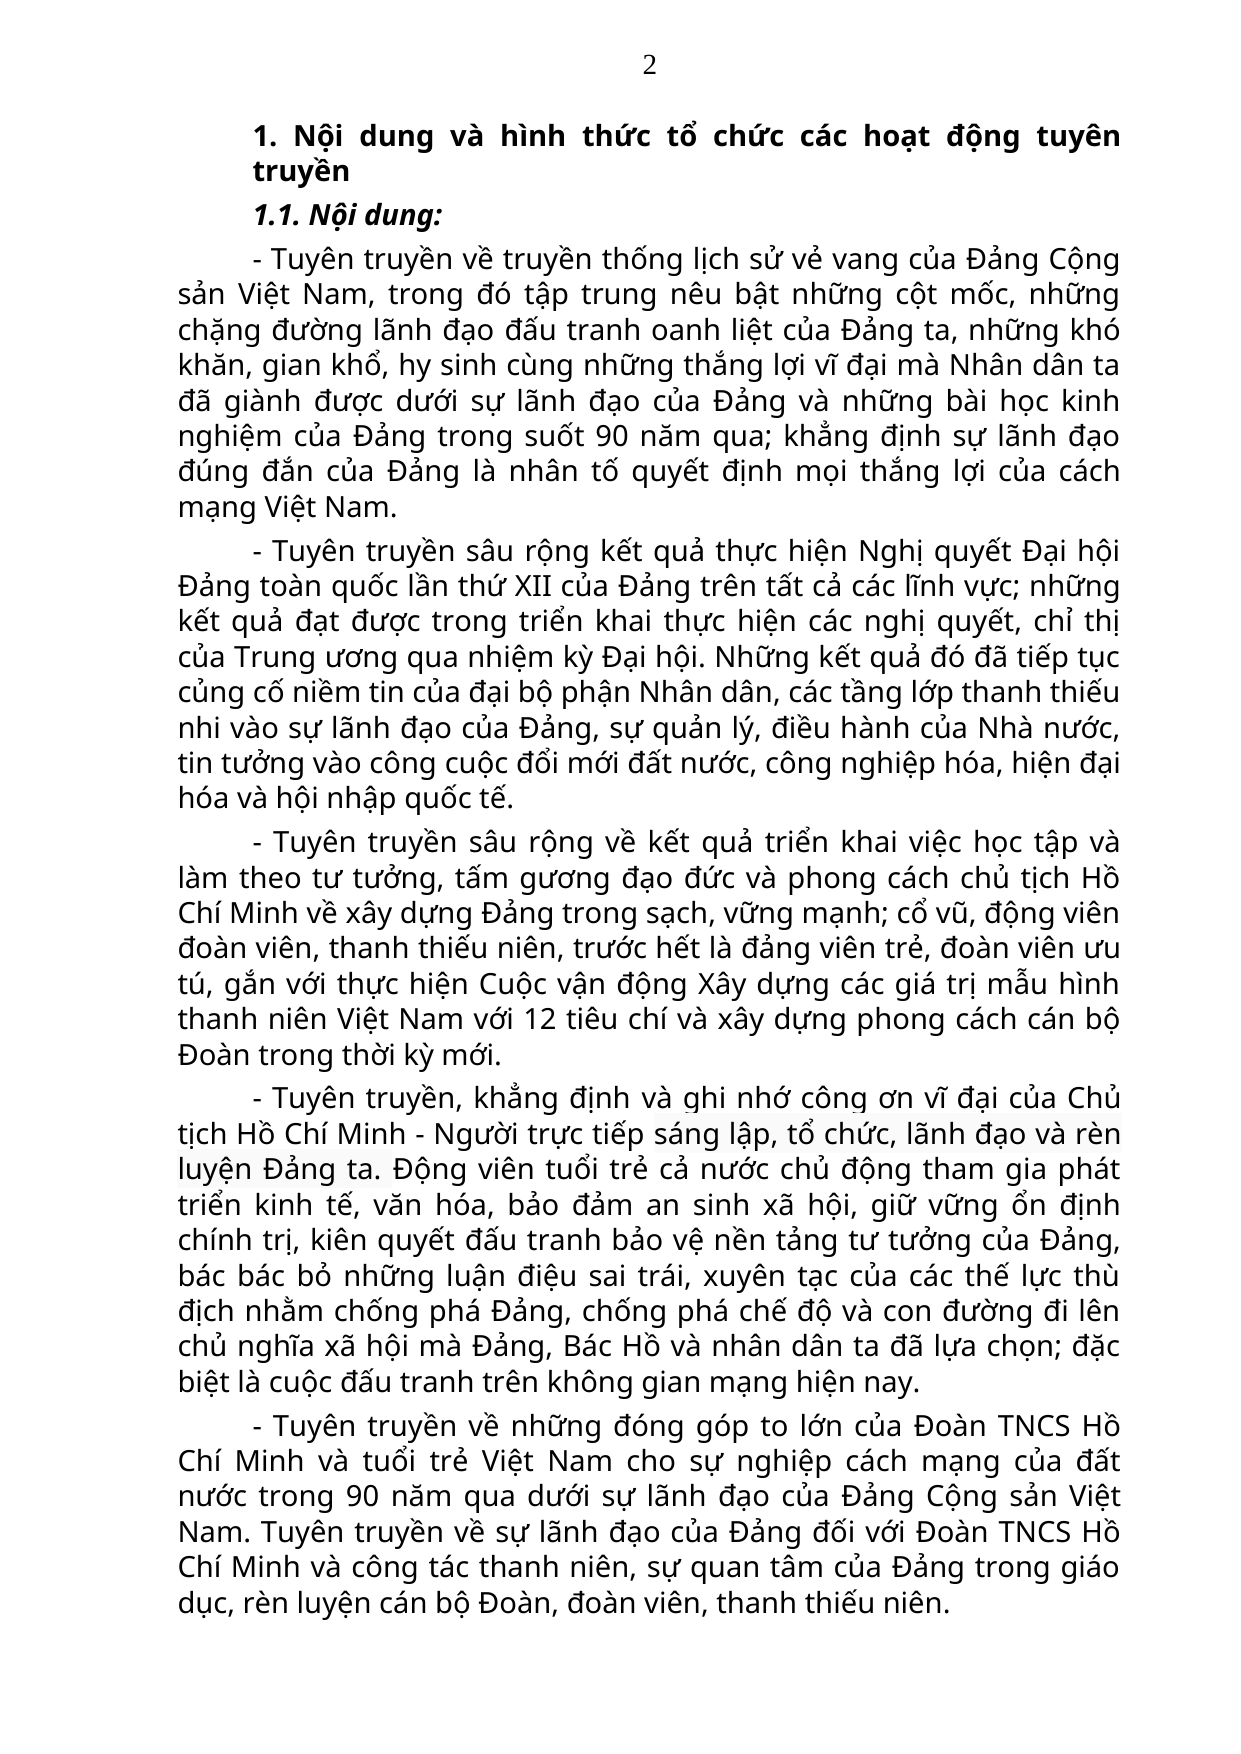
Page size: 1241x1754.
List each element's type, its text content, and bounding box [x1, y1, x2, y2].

text - Tuyên truyền sâu rộng về kết quả triển khai việc học tập và làm theo tư tưởng, tấm gương đạo đức và phong cách chủ tịch Hồ Chí Minh về xây dựng Đảng trong sạch, vững mạnh; cổ vũ, động viên đoàn viên, thanh thiếu niên, trước hết là đảng viên trẻ, đoàn viên ưu tú, gắn với thực hiện Cuộc vận động Xây dựng các giá trị mẫu hình thanh niên Việt Nam với 12 tiêu chí và xây dựng phong cách cán bộ Đoàn trong thời kỳ mới. [177, 824, 1122, 1072]
text - Tuyên truyền sâu rộng kết quả thực hiện Nghị quyết Đại hội Đảng toàn quốc lần thứ XII của Đảng trên tất cả các lĩnh vực; những kết quả đạt được trong triển khai thực hiện các nghị quyết, chỉ thị của Trung ương qua nhiệm kỳ Đại hội. Những kết quả đó đã tiếp tục củng cố niềm tin của đại bộ phận Nhân dân, các tầng lớp thanh thiếu nhi vào sự lãnh đạo của Đảng, sự quản lý, điều hành của Nhà nước, tin tưởng vào công cuộc đổi mới đất nước, công nghiệp hóa, hiện đại hóa và hội nhập quốc tế. [177, 533, 1122, 816]
list 1. Nội dung và hình thức tổ chức các hoạt động tuyên truyền [252, 118, 1122, 189]
text 1.1. Nội dung: [177, 197, 1122, 233]
text - Tuyên truyền về những đóng góp to lớn của Đoàn TNCS Hồ Chí Minh và tuổi trẻ Việt Nam cho sự nghiệp cách mạng của đất nước trong 90 năm qua dưới sự lãnh đạo của Đảng Cộng sản Việt Nam. Tuyên truyền về sự lãnh đạo của Đảng đối với Đoàn TNCS Hồ Chí Minh và công tác thanh niên, sự quan tâm của Đảng trong giáo dục, rèn luyện cán bộ Đoàn, đoàn viên, thanh thiếu niên. [177, 1408, 1122, 1620]
text - Tuyên truyền về truyền thống lịch sử vẻ vang của Đảng Cộng sản Việt Nam, trong đó tập trung nêu bật những cột mốc, những chặng đường lãnh đạo đấu tranh oanh liệt của Đảng ta, những khó khăn, gian khổ, hy sinh cùng những thắng lợi vĩ đại mà Nhân dân ta đã giành được dưới sự lãnh đạo của Đảng và những bài học kinh nghiệm của Đảng trong suốt 90 năm qua; khẳng định sự lãnh đạo đúng đắn của Đảng là nhân tố quyết định mọi thắng lợi của cách mạng Việt Nam. [177, 241, 1122, 524]
text - Tuyên truyền, khẳng định và ghi nhớ công ơn vĩ đại của Chủ tịch Hồ Chí Minh - Người trực tiếp sáng lập, tổ chức, lãnh đạo và rèn luyện Đảng ta. Động viên tuổi trẻ cả nước chủ động tham gia phát triển kinh tế, văn hóa, bảo đảm an sinh xã hội, giữ vững ổn định chính trị, kiên quyết đấu tranh bảo vệ nền tảng tư tưởng của Đảng, bác bác bỏ những luận điệu sai trái, xuyên tạc của các thế lực thù địch nhằm chống phá Đảng, chống phá chế độ và con đường đi lên chủ nghĩa xã hội mà Đảng, Bác Hồ và nhân dân ta đã lựa chọn; đặc biệt là cuộc đấu tranh trên không gian mạng hiện nay. [177, 1081, 1122, 1399]
